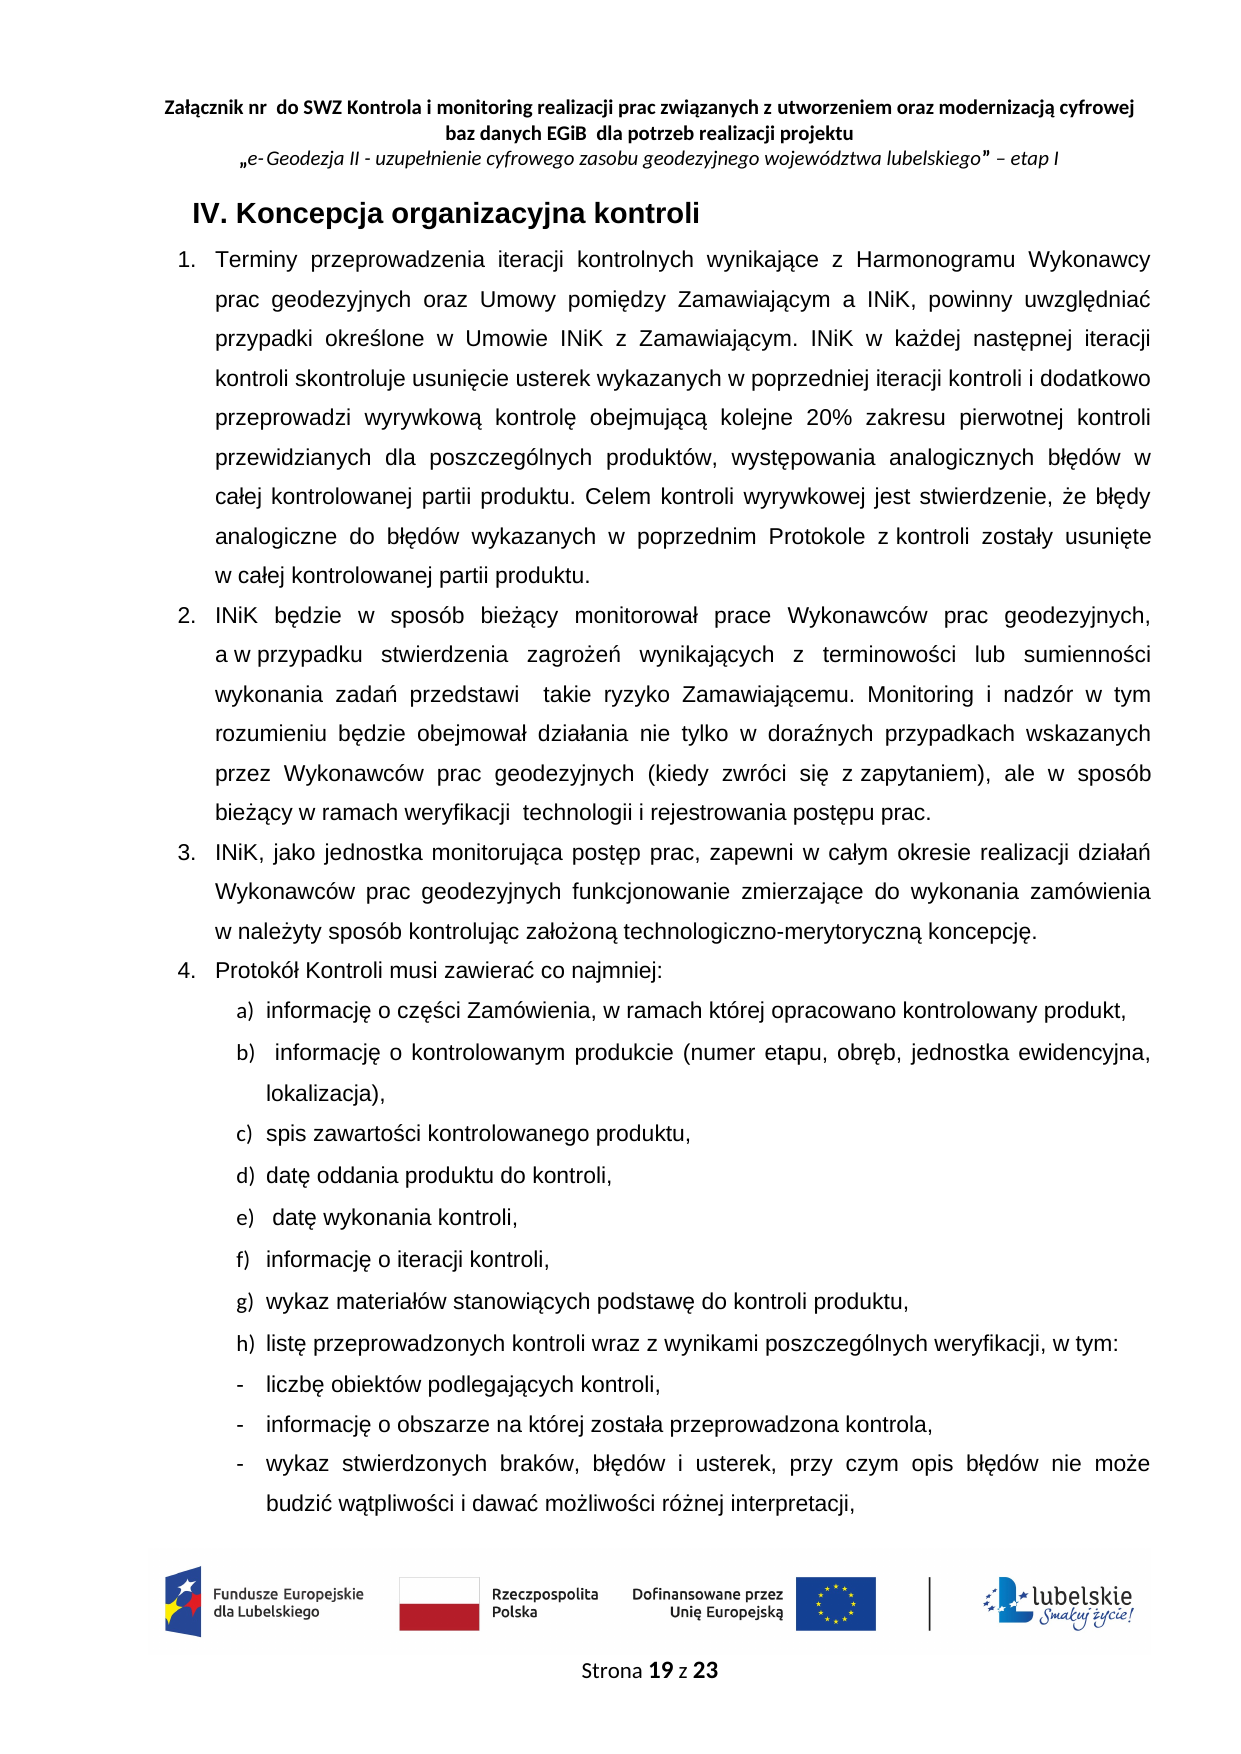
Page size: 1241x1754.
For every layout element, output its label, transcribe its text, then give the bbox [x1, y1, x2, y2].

list datę wykonania kontroli, [236, 1203, 1152, 1231]
list spis zawartości kontrolowanego produktu, [236, 1119, 1152, 1147]
list datę oddania produktu do kontroli, [236, 1161, 1152, 1189]
text - informację o obszarze na której została przeprowadzona kontrola, [236, 1411, 1152, 1437]
text IV. Koncepcja organizacyjna kontroli [192, 196, 1152, 230]
list Protokół Kontroli musi zawierać co najmniej: [177, 957, 1152, 983]
list INiK, jako jednostka monitorująca postęp prac, zapewni w całym okresie realizacji działań Wykonawców prac geodezyjnych funkcjonowanie zmierzające do wykonania zamówienia w należyty sposób kontrolując założoną technologiczno-merytoryczną koncepcję. [177, 839, 1152, 944]
list listę przeprowadzonych kontroli wraz z wynikami poszczególnych weryfikacji, w tym: [236, 1329, 1152, 1357]
list wykaz materiałów stanowiących podstawę do kontroli produktu, [236, 1287, 1152, 1315]
list informację o iteracji kontroli, [236, 1245, 1152, 1273]
list informację o części Zamówienia, w ramach której opracowano kontrolowany produkt, [236, 997, 1152, 1024]
text - liczbę obiektów podlegających kontroli, [236, 1371, 1152, 1397]
text - wykaz stwierdzonych braków, błędów i usterek, przy czym opis błędów nie może budzić wątpliwości i dawać możliwości różnej interpretacji, [236, 1450, 1152, 1516]
list Terminy przeprowadzenia iteracji kontrolnych wynikające z Harmonogramu Wykonawcy prac geodezyjnych oraz Umowy pomiędzy Zamawiającym a INiK, powinny uwzględniać przypadki określone w Umowie INiK z Zamawiającym. INiK w każdej następnej iteracji kontroli skontroluje usunięcie usterek wykazanych w poprzedniej iteracji kontroli i dodatkowo przeprowadzi wyrywkową kontrolę obejmującą kolejne 20% zakresu pierwotnej kontroli przewidzianych dla poszczególnych produktów, występowania analogicznych błędów w całej kontrolowanej partii produktu. Celem kontroli wyrywkowej jest stwierdzenie, że błędy analogiczne do błędów wykazanych w poprzednim Protokole z kontroli zostały usunięte w całej kontrolowanej partii produktu. [177, 246, 1152, 589]
list informację o kontrolowanym produkcie (numer etapu, obręb, jednostka ewidencyjna, lokalizacja), [236, 1038, 1152, 1106]
picture [147, 1548, 1152, 1655]
list INiK będzie w sposób bieżący monitorował prace Wykonawców prac geodezyjnych, a w przypadku stwierdzenia zagrożeń wynikających z terminowości lub sumienności wykonania zadań przedstawi takie ryzyko Zamawiającemu. Monitoring i nadzór w tym rozumieniu będzie obejmował działania nie tylko w doraźnych przypadkach wskazanych przez Wykonawców prac geodezyjnych (kiedy zwróci się z zapytaniem), ale w sposób bieżący w ramach weryfikacji technologii i rejestrowania postępu prac. [177, 602, 1152, 826]
